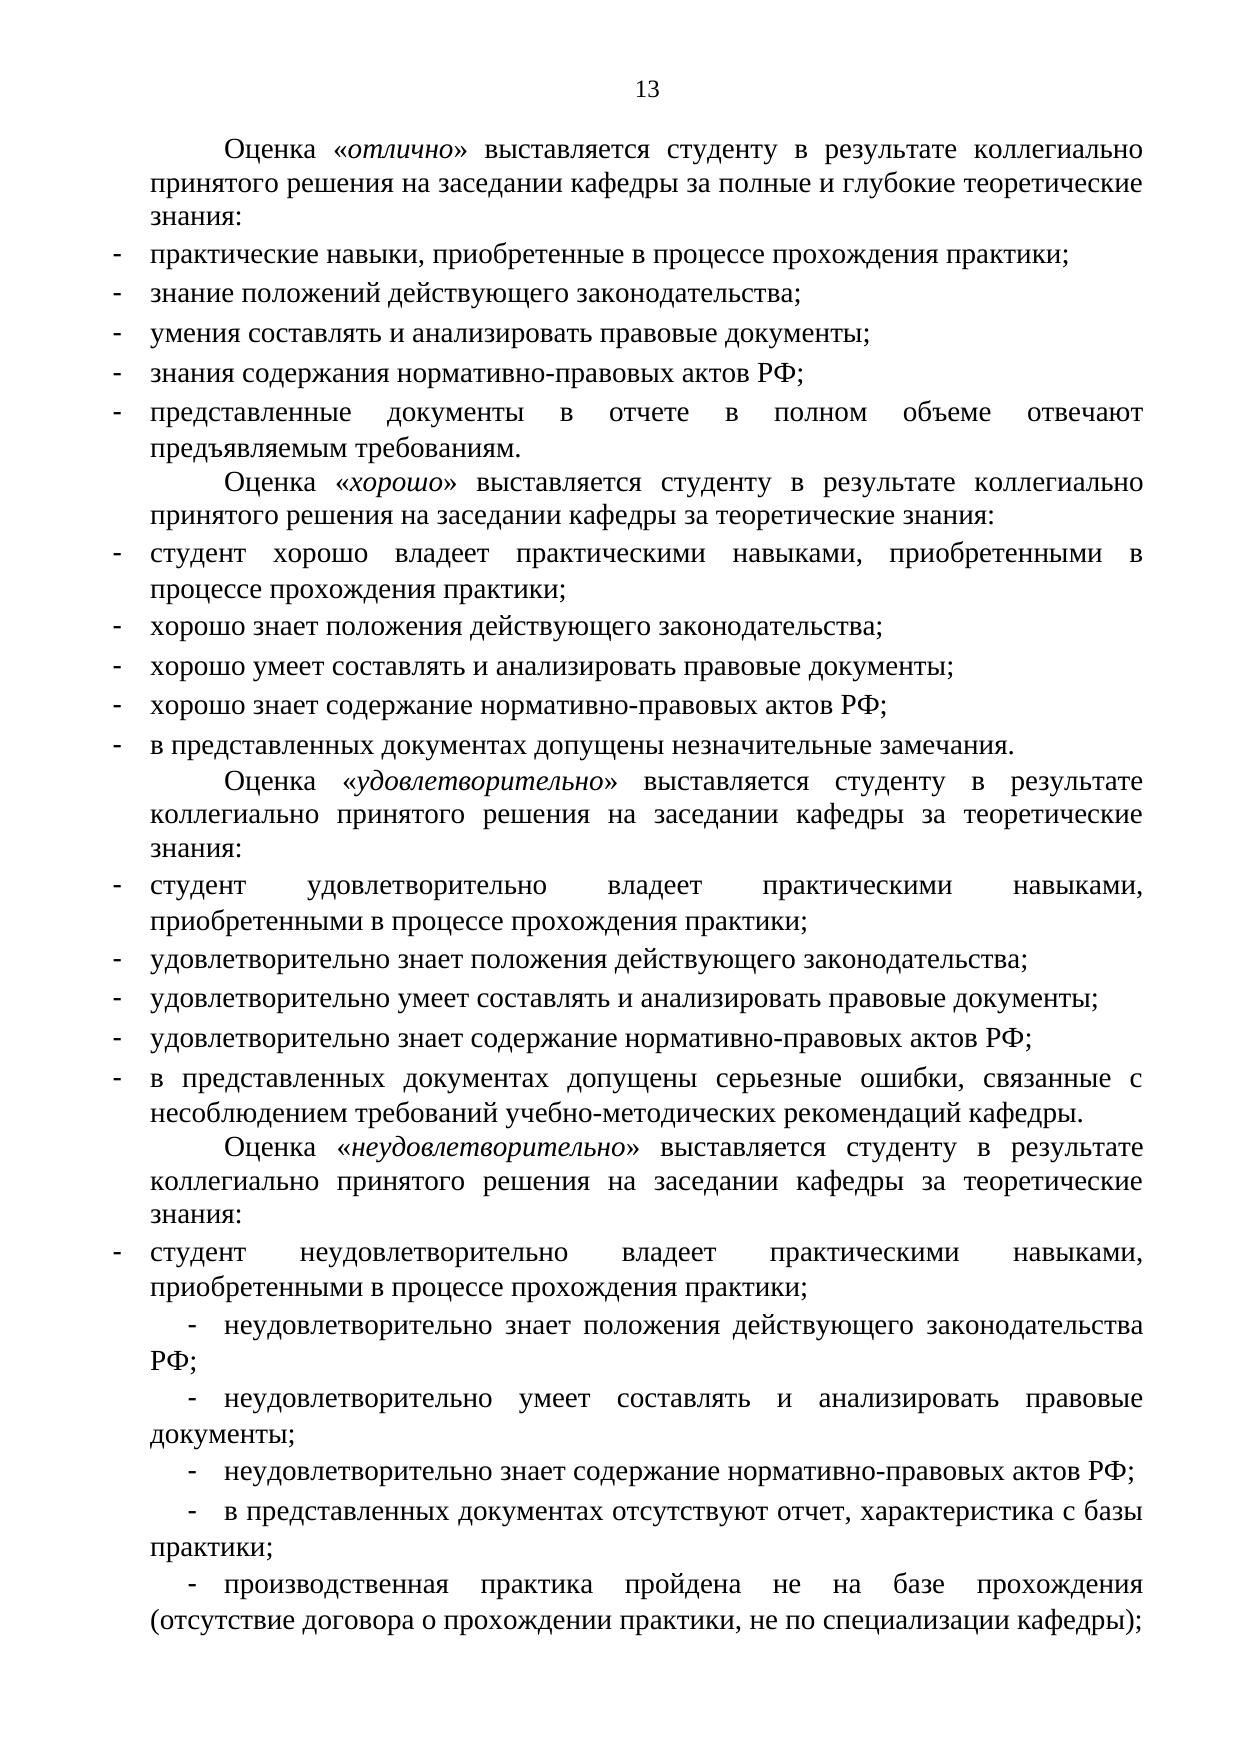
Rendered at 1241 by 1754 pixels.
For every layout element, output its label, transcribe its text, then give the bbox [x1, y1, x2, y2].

list удовлетворительно знает положения действующего законодательства; [112, 937, 1144, 977]
list неудовлетворительно знает содержание нормативно-правовых актов РФ; [150, 1449, 1144, 1489]
list неудовлетворительно знает положения действующего законодательства РФ; [150, 1303, 1144, 1376]
list умения составлять и анализировать правовые документы; [112, 311, 1144, 351]
list в представленных документах допущены незначительные замечания. [112, 723, 1144, 763]
list знания содержания нормативно-правовых актов РФ; [112, 351, 1144, 391]
text Оценка «неудовлетворительно» выставляется студенту в результате коллегиально принятого решения на заседании кафедры за теоретические знания: [150, 1129, 1144, 1230]
list производственная практика пройдена не на базе прохождения (отсутствие договора о прохождении практики, не по специализации кафедры); [150, 1562, 1144, 1636]
list в представленных документах допущены серьезные ошибки, связанные с несоблюдением требований учебно-методических рекомендаций кафедры. [112, 1056, 1144, 1129]
list студент удовлетворительно владеет практическими навыками, приобретенными в процессе прохождения практики; [112, 864, 1144, 937]
list хорошо умеет составлять и анализировать правовые документы; [112, 644, 1144, 684]
list студент неудовлетворительно владеет практическими навыками, приобретенными в процессе прохождения практики; [112, 1230, 1144, 1303]
text Оценка «удовлетворительно» выставляется студенту в результате коллегиально принятого решения на заседании кафедры за теоретические знания: [150, 763, 1144, 864]
text Оценка «хорошо» выставляется студенту в результате коллегиально принятого решения на заседании кафедры за теоретические знания: [150, 464, 1144, 531]
list неудовлетворительно умеет составлять и анализировать правовые документы; [150, 1376, 1144, 1449]
list знание положений действующего законодательства; [112, 272, 1144, 311]
text Оценка «отлично» выставляется студенту в результате коллегиально принятого решения на заседании кафедры за полные и глубокие теоретические знания: [150, 131, 1144, 232]
list удовлетворительно умеет составлять и анализировать правовые документы; [112, 977, 1144, 1016]
list хорошо знает положения действующего законодательства; [112, 604, 1144, 644]
list представленные документы в отчете в полном объеме отвечают предъявляемым требованиям. [112, 391, 1144, 464]
list практические навыки, приобретенные в процессе прохождения практики; [112, 232, 1144, 272]
list хорошо знает содержание нормативно-правовых актов РФ; [112, 684, 1144, 723]
list в представленных документах отсутствуют отчет, характеристика с базы практики; [150, 1489, 1144, 1562]
list студент хорошо владеет практическими навыками, приобретенными в процессе прохождения практики; [112, 531, 1144, 604]
list удовлетворительно знает содержание нормативно-правовых актов РФ; [112, 1016, 1144, 1056]
